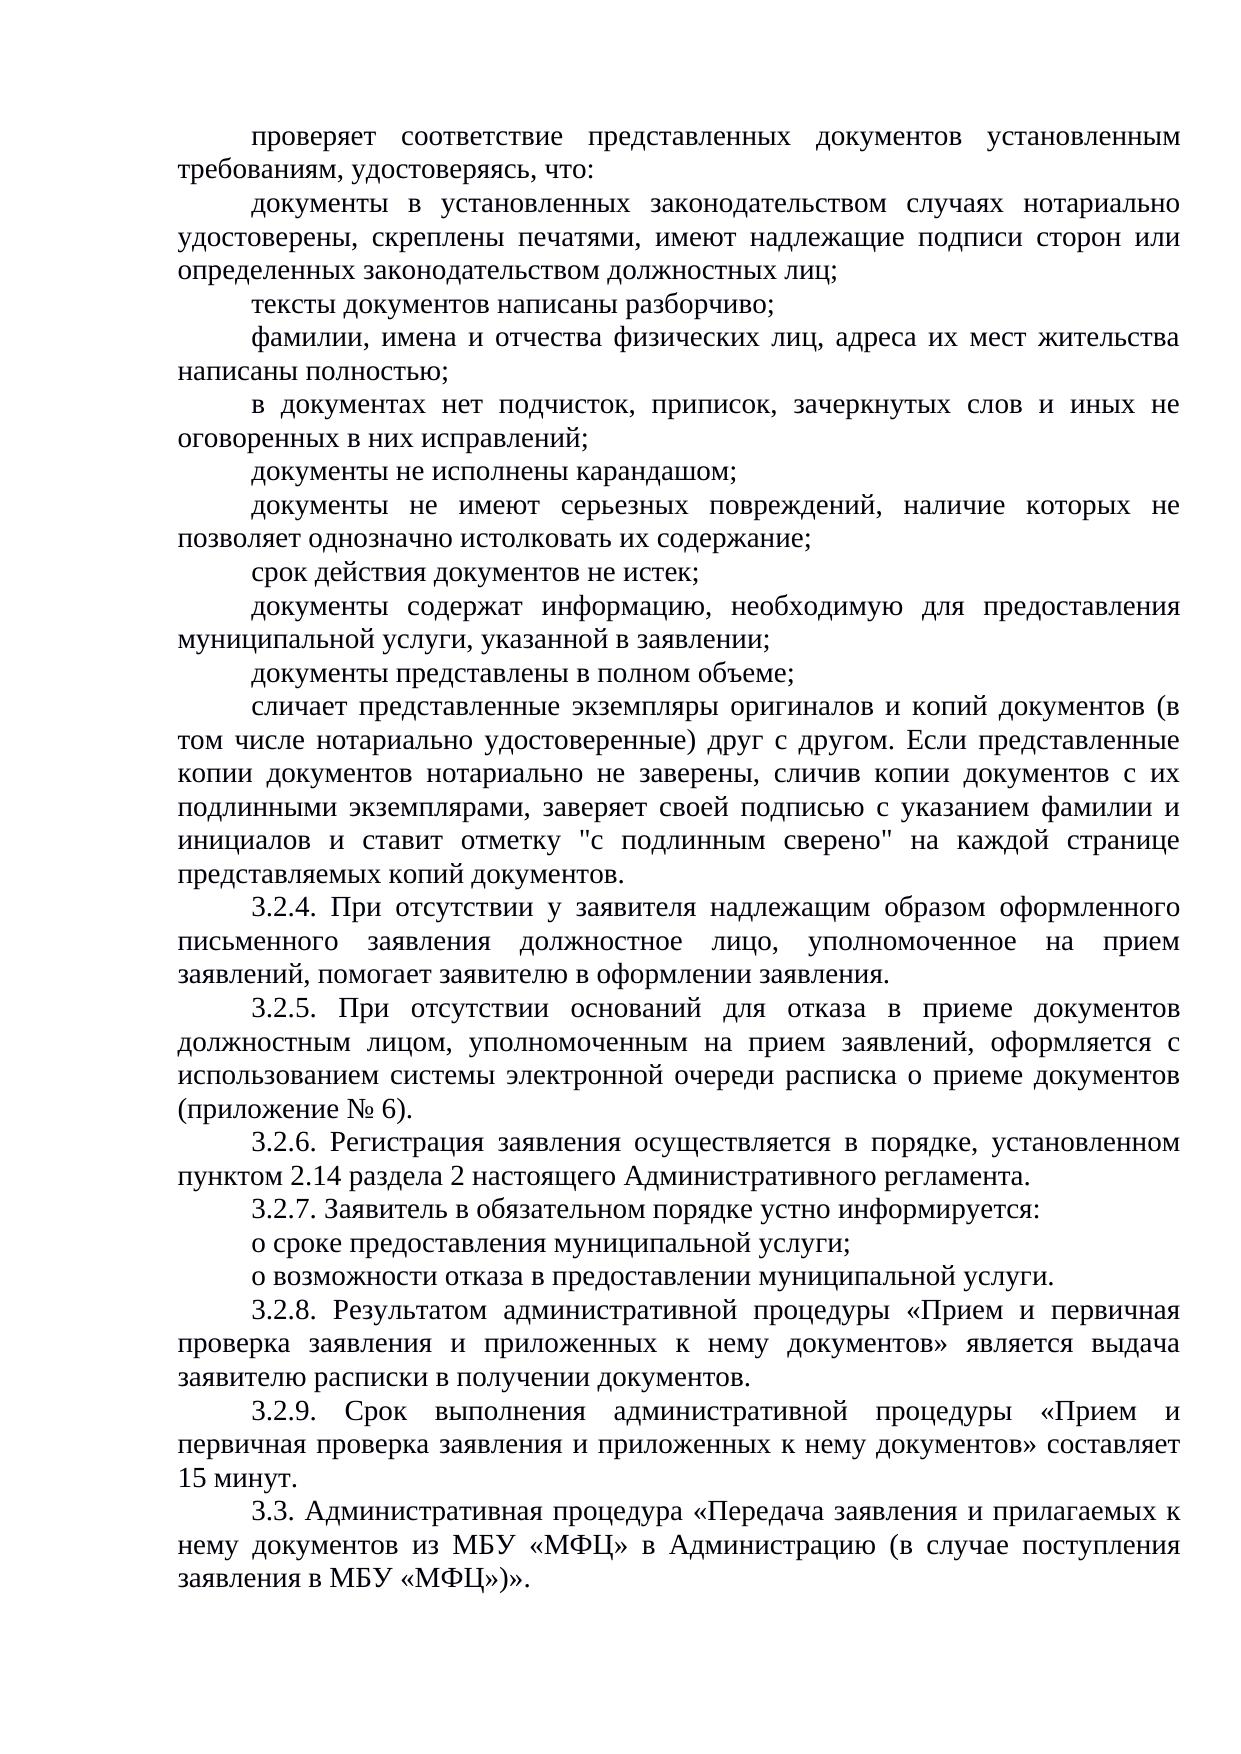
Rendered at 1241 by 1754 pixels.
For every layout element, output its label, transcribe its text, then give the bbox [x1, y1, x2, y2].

text документы не исполнены карандашом; [177, 453, 1181, 487]
text сличает представленные экземпляры оригиналов и копий документов (в том числе нотариально удостоверенные) друг с другом. Если представленные копии документов нотариально не заверены, сличив копии документов с их подлинными экземплярами, заверяет своей подписью с указанием фамилии и инициалов и ставит отметку "с подлинным сверено" на каждой странице представляемых копий документов. [177, 688, 1181, 889]
text тексты документов написаны разборчиво; [177, 286, 1181, 319]
text 3.2.9. Срок выполнения административной процедуры «Прием и первичная проверка заявления и приложенных к нему документов» составляет 15 минут. [177, 1393, 1181, 1493]
text проверяет соответствие представленных документов установленным требованиям, удостоверяясь, что: [177, 118, 1181, 185]
text документы не имеют серьезных повреждений, наличие которых не позволяет однозначно истолковать их содержание; [177, 487, 1181, 554]
text 3.2.8. Результатом административной процедуры «Прием и первичная проверка заявления и приложенных к нему документов» является выдача заявителю расписки в получении документов. [177, 1292, 1181, 1393]
text 3.2.5. При отсутствии оснований для отказа в приеме документов должностным лицом, уполномоченным на прием заявлений, оформляется с использованием системы электронной очереди расписка о приеме документов (приложение № 6). [177, 990, 1181, 1124]
text 3.2.7. Заявитель в обязательном порядке устно информируется: [177, 1191, 1181, 1225]
text 3.2.6. Регистрация заявления осуществляется в порядке, установленном пунктом 2.14 раздела 2 настоящего Административного регламента. [177, 1124, 1181, 1191]
text срок действия документов не истек; [177, 554, 1181, 588]
text фамилии, имена и отчества физических лиц, адреса их мест жительства написаны полностью; [177, 319, 1181, 386]
text о возможности отказа в предоставлении муниципальной услуги. [177, 1258, 1181, 1292]
text 3.2.4. При отсутствии у заявителя надлежащим образом оформленного письменного заявления должностное лицо, уполномоченное на прием заявлений, помогает заявителю в оформлении заявления. [177, 889, 1181, 990]
text о сроке предоставления муниципальной услуги; [177, 1225, 1181, 1258]
text 3.3. Административная процедура «Передача заявления и прилагаемых к нему документов из МБУ «МФЦ» в Администрацию (в случае поступления заявления в МБУ «МФЦ»)». [177, 1493, 1181, 1594]
text документы в установленных законодательством случаях нотариально удостоверены, скреплены печатями, имеют надлежащие подписи сторон или определенных законодательством должностных лиц; [177, 185, 1181, 286]
text документы содержат информацию, необходимую для предоставления муниципальной услуги, указанной в заявлении; [177, 588, 1181, 655]
text документы представлены в полном объеме; [177, 655, 1181, 688]
text в документах нет подчисток, приписок, зачеркнутых слов и иных не оговоренных в них исправлений; [177, 386, 1181, 453]
